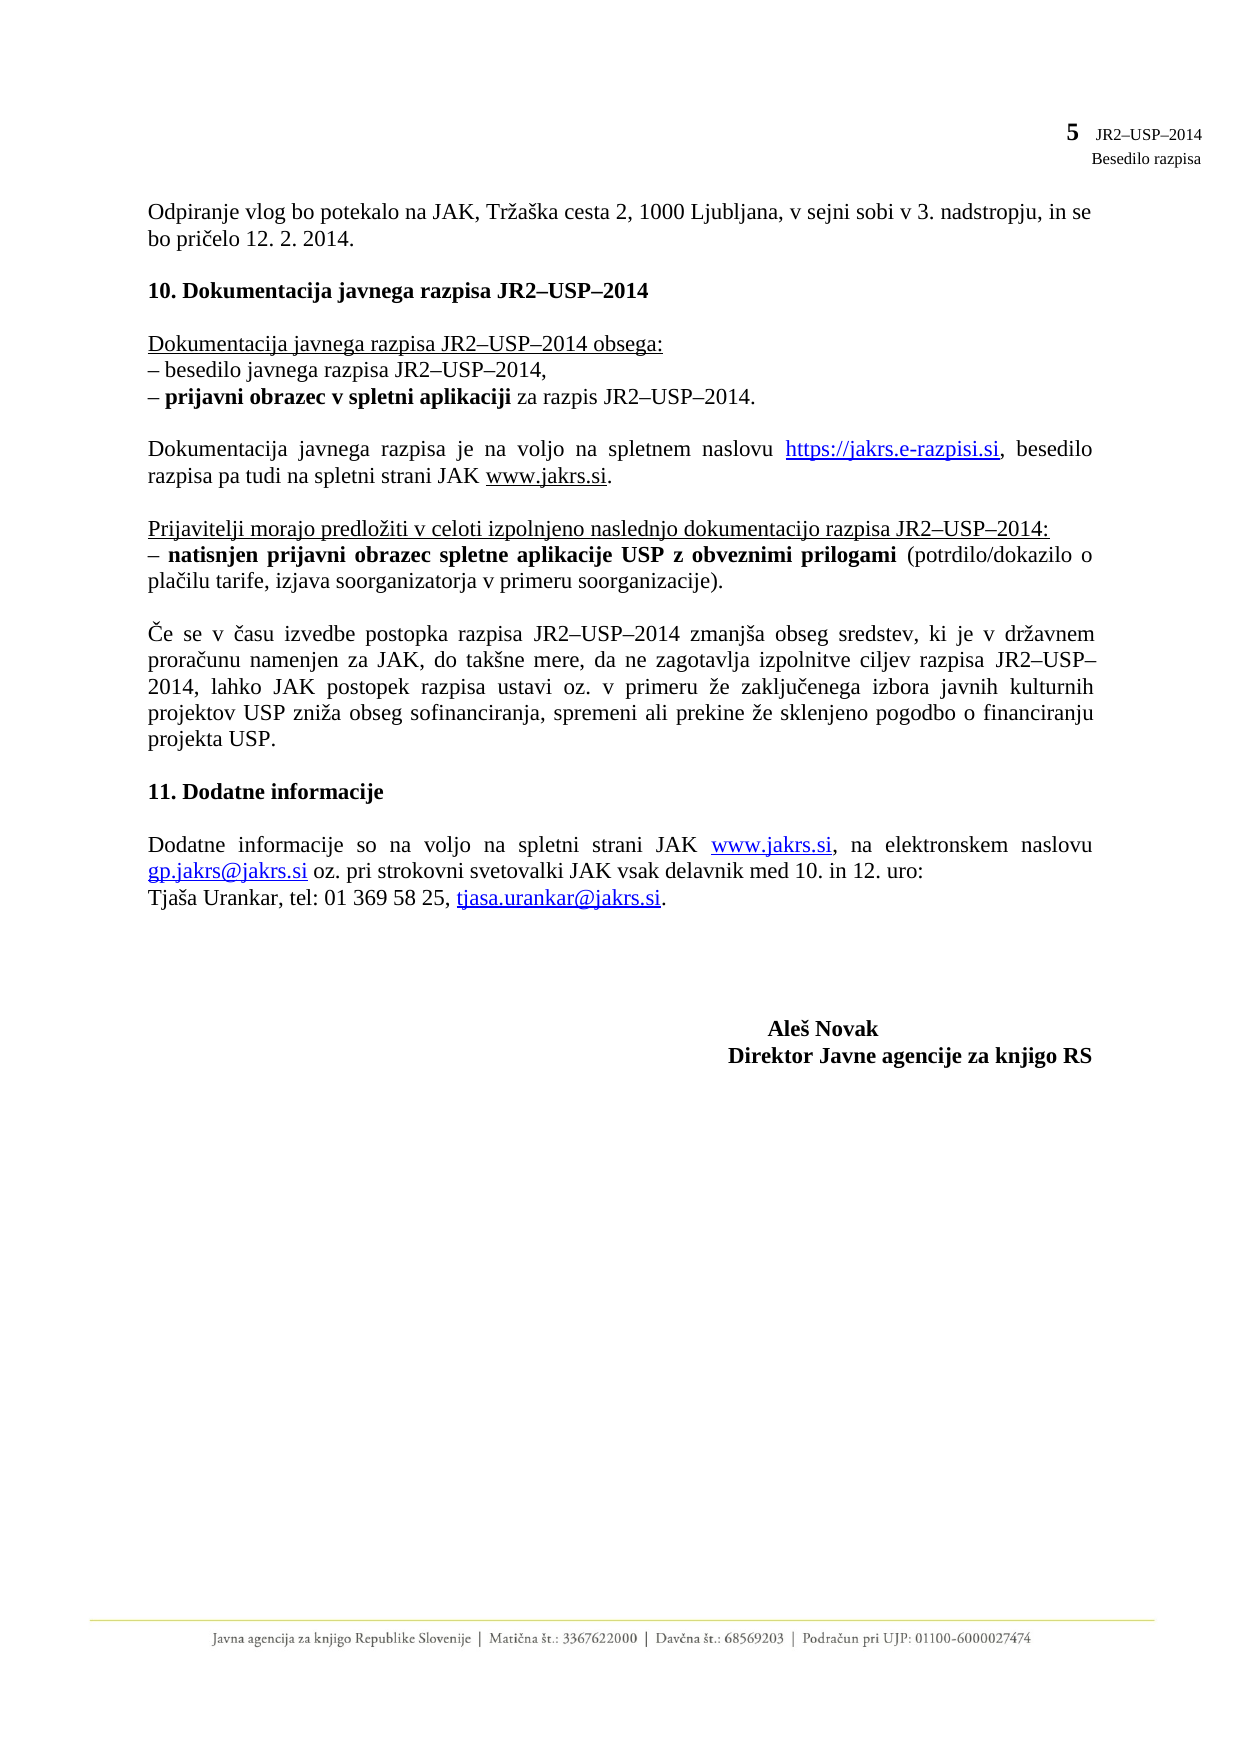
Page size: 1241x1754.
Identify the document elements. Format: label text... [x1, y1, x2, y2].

text Tjaša Urankar, tel: 01 369 58 25, tjasa.urankar@jakrs.si. [148, 883, 1093, 910]
text Dodatne informacije so na voljo na spletni strani JAK www.jakrs.si, na elektronskem naslovu gp.jakrs@jakrs.si oz. pri strokovni svetovalki JAK vsak delavnik med 10. in 12. uro: [148, 831, 1093, 883]
text 11. Dodatne informacije [148, 778, 1093, 804]
picture [1, 1596, 1241, 1710]
text – besedilo javnega razpisa JR2–USP–2014, [148, 356, 1093, 383]
text – prijavni obrazec v spletni aplikaciji za razpis JR2–USP–2014. [148, 383, 1093, 409]
text Aleš Novak [516, 1015, 1093, 1042]
text Direktor Javne agencije za knjigo RS [148, 1042, 1093, 1068]
text Prijavitelji morajo predložiti v celoti izpolnjeno naslednjo dokumentacijo razpisa JR2–USP–2014: [148, 514, 1093, 541]
text Če se v času izvedbe postopka razpisa JR2–USP–2014 zmanjša obseg sredstev, ki je v državnem proračunu namenjen za JAK, do takšne mere, da ne zagotavlja izpolnitve ciljev razpisa JR2–USP–2014, lahko JAK postopek razpisa ustavi oz. v primeru že zaključenega izbora javnih kulturnih projektov USP zniža obseg sofinanciranja, spremeni ali prekine že sklenjeno pogodbo o financiranju projekta USP. [148, 620, 1096, 752]
text Dokumentacija javnega razpisa JR2–USP–2014 obsega: [148, 330, 1093, 356]
text Odpiranje vlog bo potekalo na JAK, Tržaška cesta 2, 1000 Ljubljana, v sejni sobi v 3. nadstropju, in se bo pričelo 12. 2. 2014. [148, 198, 1093, 251]
text Dokumentacija javnega razpisa je na voljo na spletnem naslovu https://jakrs.e-razpisi.si, besedilo razpisa pa tudi na spletni strani JAK www.jakrs.si. [148, 436, 1093, 488]
text 10. Dokumentacija javnega razpisa JR2–USP–2014 [148, 277, 1093, 304]
text – natisnjen prijavni obrazec spletne aplikacije USP z obveznimi prilogami (potrdilo/dokazilo o plačilu tarife, izjava soorganizatorja v primeru soorganizacije). [148, 541, 1093, 594]
